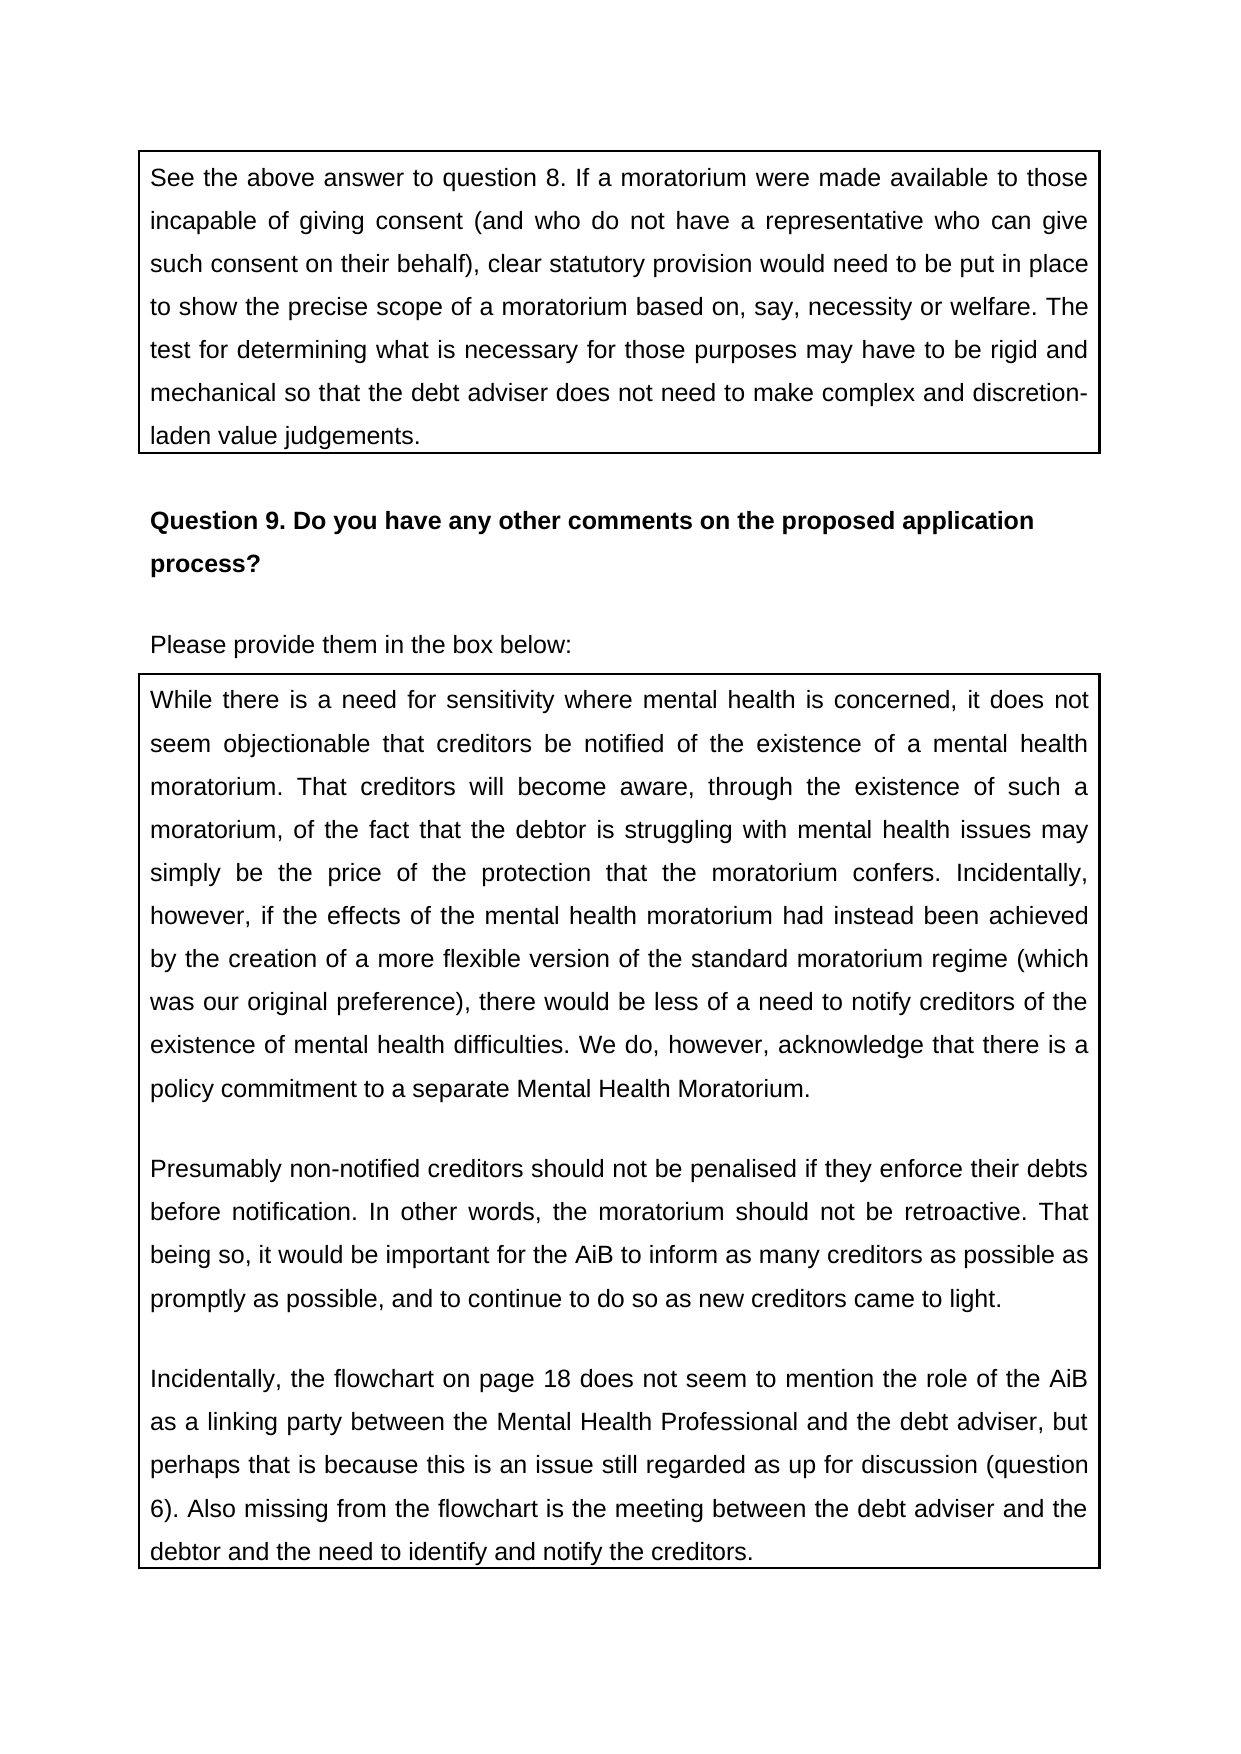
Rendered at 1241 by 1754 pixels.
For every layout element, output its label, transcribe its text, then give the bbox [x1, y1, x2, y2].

text Question 9. Do you have any other comments on the proposed application process? [150, 506, 1090, 578]
text See the above answer to question 8. If a moratorium were made available to those incapable of giving consent (and who do not have a representative who can give such consent on their behalf), clear statutory provision would need to be put in place to show the precise scope of a moratorium based on, say, necessity or welfare. The test for determining what is necessary for those purposes may have to be rigid and mechanical so that the debt adviser does not need to make complex and discretion-laden value judgements. [140, 152, 1098, 452]
text While there is a need for sensitivity where mental health is concerned, it does not seem objectionable that creditors be notified of the existence of a mental health moratorium. That creditors will become aware, through the existence of such a moratorium, of the fact that the debtor is struggling with mental health issues may simply be the price of the protection that the moratorium confers. Incidentally, however, if the effects of the mental health moratorium had instead been achieved by the creation of a more flexible version of the standard moratorium regime (which was our original preference), there would be less of a need to notify creditors of the existence of mental health difficulties. We do, however, acknowledge that there is a policy commitment to a separate Mental Health Moratorium. [140, 675, 1098, 1102]
text Presumably non-notified creditors should not be penalised if they enforce their debts before notification. In other words, the moratorium should not be retroactive. That being so, it would be important for the AiB to inform as many creditors as possible as promptly as possible, and to continue to do so as new creditors came to light. [140, 1142, 1098, 1312]
text Please provide them in the box below: [150, 630, 1090, 658]
text Incidentally, the flowchart on page 18 does not seem to mention the role of the AiB as a linking party between the Mental Health Professional and the debt adviser, but perhaps that is because this is an issue still regarded as up for discussion (question 6). Also missing from the flowchart is the meeting between the debt adviser and the debtor and the need to identify and notify the creditors. [140, 1352, 1098, 1567]
